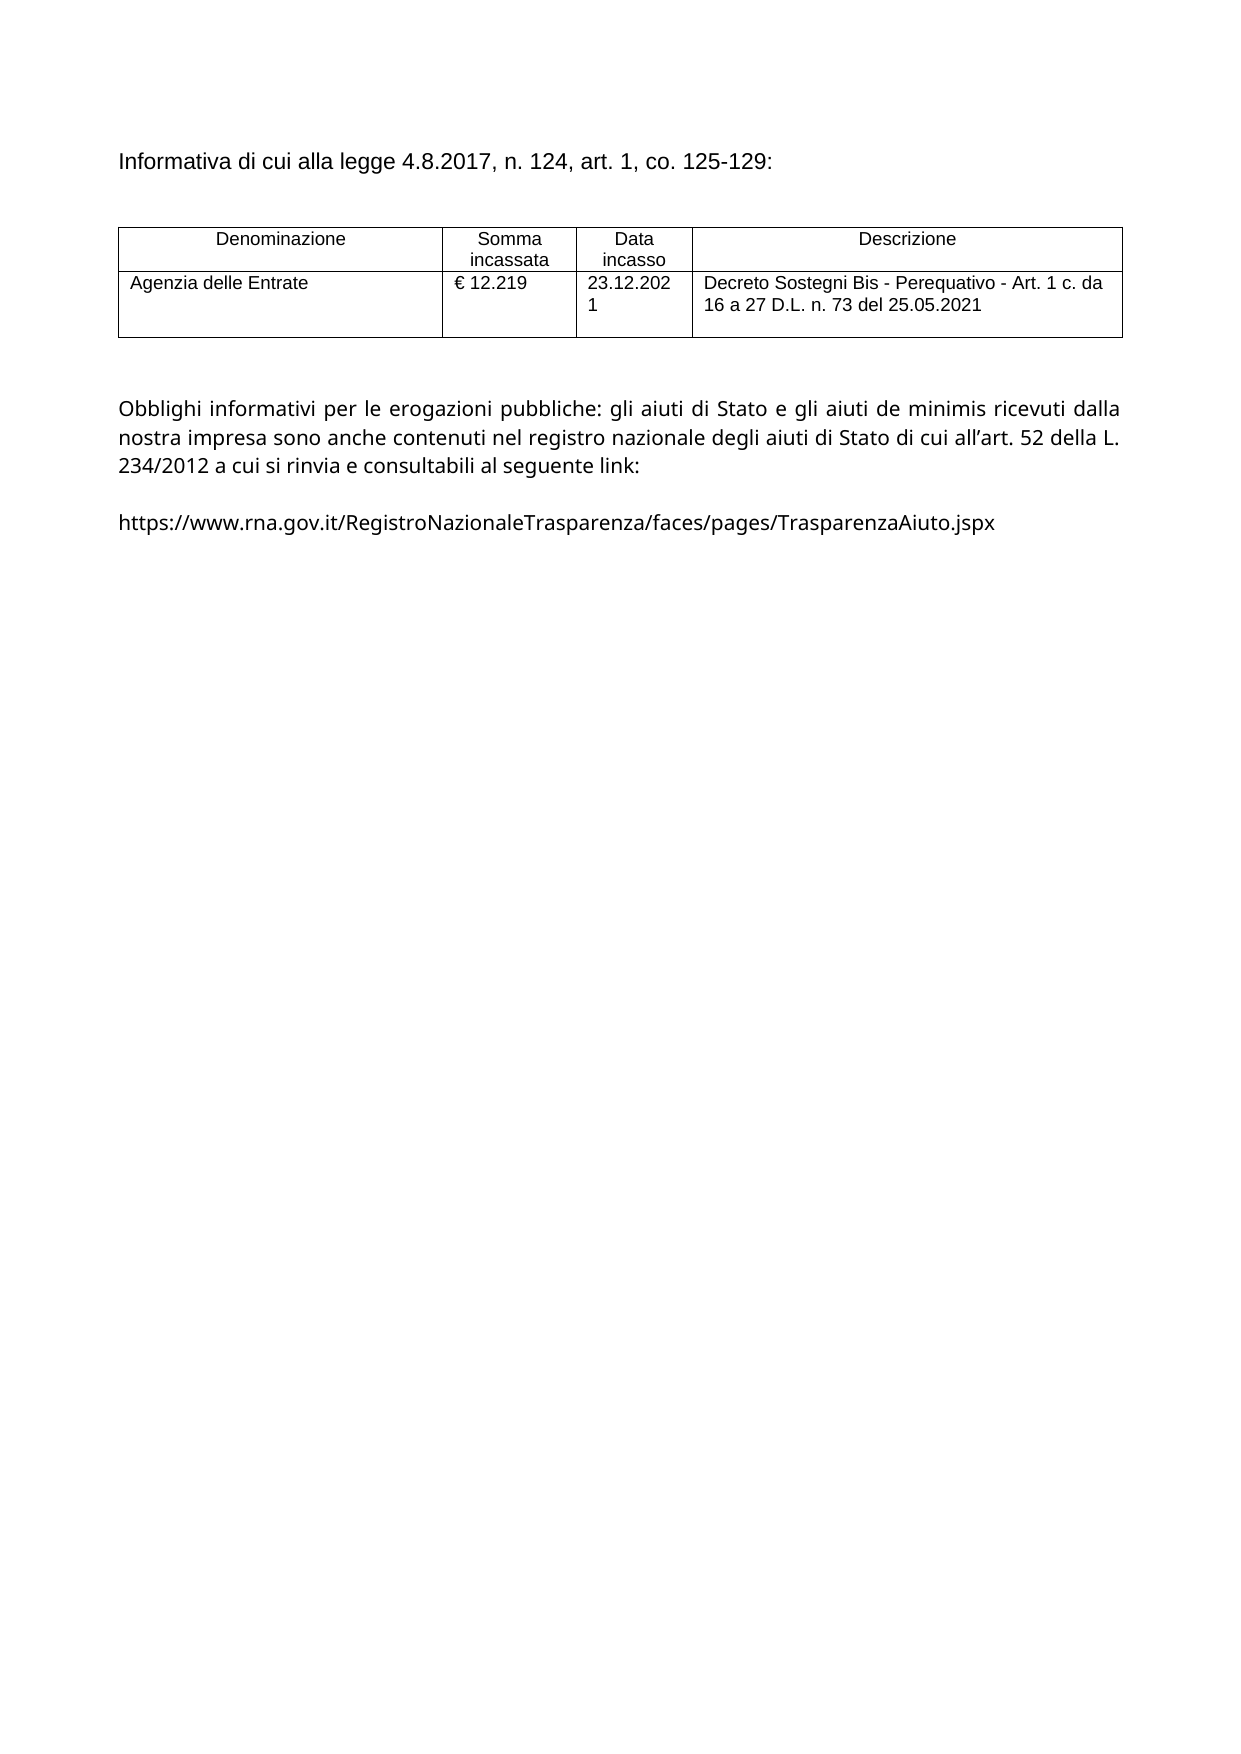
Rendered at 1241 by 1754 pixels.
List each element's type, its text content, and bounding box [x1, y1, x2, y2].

table_header Denominazione [119, 228, 442, 271]
table_header Data incasso [577, 228, 692, 271]
text Informativa di cui alla legge 4.8.2017, n. 124, art. 1, co. 125-129: [118, 148, 1122, 174]
table_cell Decreto Sostegni Bis - Perequativo - Art. 1 c. da 16 a 27 D.L. n. 73 del 25.05.2021 [693, 272, 1122, 337]
text https://www.rna.gov.it/RegistroNazionaleTrasparenza/faces/pages/TrasparenzaAiuto.jspx [118, 508, 1122, 537]
table_cell Agenzia delle Entrate [119, 272, 442, 337]
table_cell 23.12.2021 [577, 272, 692, 337]
table_header Descrizione [693, 228, 1122, 271]
table_cell € 12.219 [443, 272, 576, 337]
text Obblighi informativi per le erogazioni pubbliche: gli aiuti di Stato e gli aiuti de minimis ricevuti dalla nostra impresa sono anche contenuti nel registro nazionale degli aiuti di Stato di cui all’art. 52 della L. 234/2012 a cui si rinvia e consultabili al seguente link: [118, 394, 1122, 480]
table_header Somma incassata [443, 228, 576, 271]
